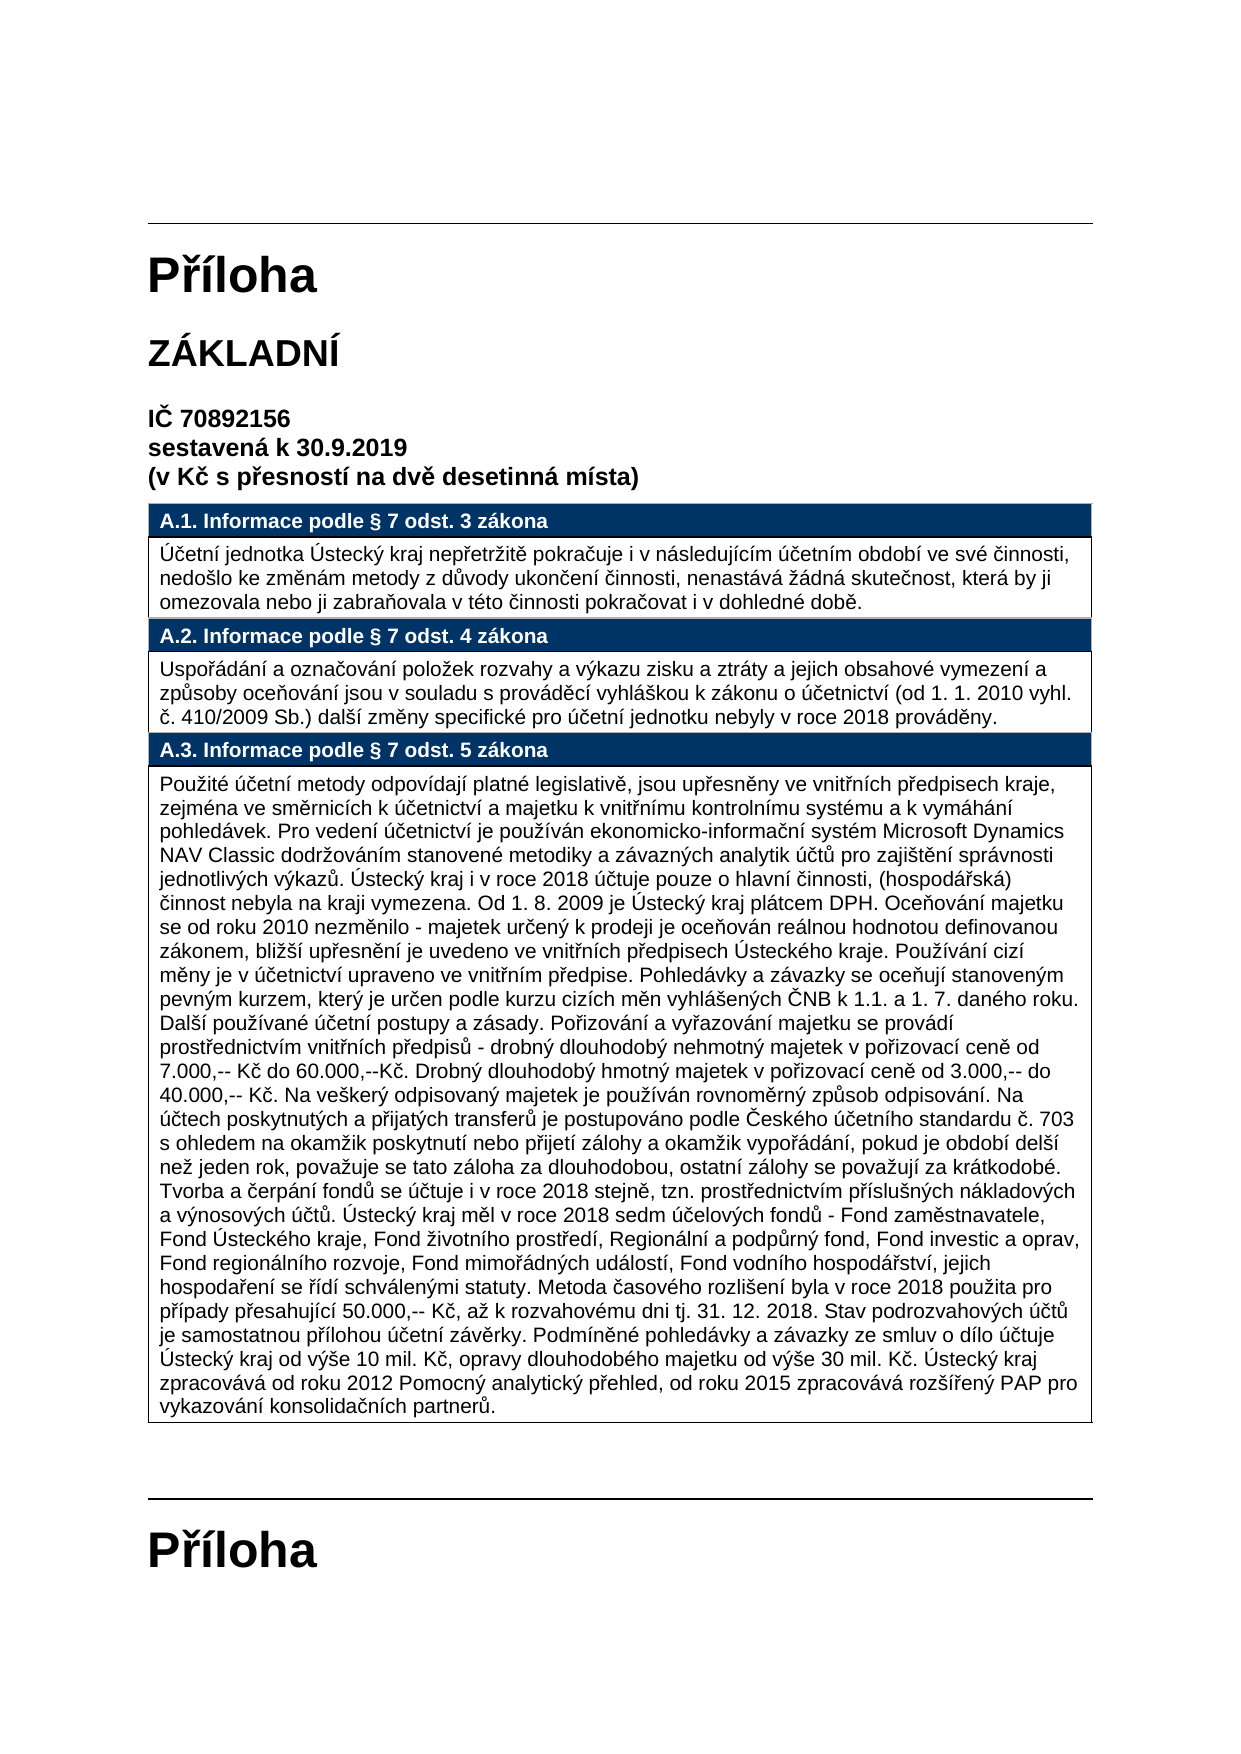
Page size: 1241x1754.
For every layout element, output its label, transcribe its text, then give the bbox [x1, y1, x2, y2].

text Příloha [148, 224, 1093, 302]
text IČ 70892156 sestavená k 30.9.2019 (v Kč s přesností na dvě desetinná místa) [148, 404, 1093, 490]
table_cell Použité účetní metody odpovídají platné legislativě, jsou upřesněny ve vnitřních předpisech kraje, zejména ve směrnicích k účetnictví a majetku k vnitřnímu kontrolnímu systému a k vymáhání pohledávek. Pro vedení účetnictví je používán ekonomicko-informační systém Microsoft Dynamics NAV Classic dodržováním stanovené metodiky a závazných analytik účtů pro zajištění správnosti jednotlivých výkazů. Ústecký kraj i v roce 2018 účtuje pouze o hlavní činnosti, (hospodářská) činnost nebyla na kraji vymezena. Od 1. 8. 2009 je Ústecký kraj plátcem DPH. Oceňování majetku se od roku 2010 nezměnilo - majetek určený k prodeji je oceňován reálnou hodnotou definovanou zákonem, bližší upřesnění je uvedeno ve vnitřních předpisech Ústeckého kraje. Používání cizí měny je v účetnictví upraveno ve vnitřním předpise. Pohledávky a závazky se oceňují stanoveným pevným kurzem, který je určen podle kurzu cizích měn vyhlášených ČNB k 1.1. a 1. 7. daného roku. Další používané účetní postupy a zásady. Pořizování a vyřazování majetku se provádí prostřednictvím vnitřních předpisů - drobný dlouhodobý nehmotný majetek v pořizovací ceně od 7.000,-- Kč do 60.000,--Kč. Drobný dlouhodobý hmotný majetek v pořizovací ceně od 3.000,-- do 40.000,-- Kč. Na veškerý odpisovaný majetek je používán rovnoměrný způsob odpisování. Na účtech poskytnutých a přijatých transferů je postupováno podle Českého účetního standardu č. 703 s ohledem na okamžik poskytnutí nebo přijetí zálohy a okamžik vypořádání, pokud je období delší než jeden rok, považuje se tato záloha za dlouhodobou, ostatní zálohy se považují za krátkodobé. Tvorba a čerpání fondů se účtuje i v roce 2018 stejně, tzn. prostřednictvím příslušných nákladových a výnosových účtů. Ústecký kraj měl v roce 2018 sedm účelových fondů - Fond zaměstnavatele, Fond Ústeckého kraje, Fond životního prostředí, Regionální a podpůrný fond, Fond investic a oprav, Fond regionálního rozvoje, Fond mimořádných událostí, Fond vodního hospodářství, jejich hospodaření se řídí schválenými statuty. Metoda časového rozlišení byla v roce 2018 použita pro případy přesahující 50.000,-- Kč, až k rozvahovému dni tj. 31. 12. 2018. Stav podrozvahových účtů je samostatnou přílohou účetní závěrky. Podmíněné pohledávky a závazky ze smluv o dílo účtuje Ústecký kraj od výše 10 mil. Kč, opravy dlouhodobého majetku od výše 30 mil. Kč. Ústecký kraj zpracovává od roku 2012 Pomocný analytický přehled, od roku 2015 zpracovává rozšířený PAP pro vykazování konsolidačních partnerů. [149, 767, 1091, 1421]
text Příloha [148, 1500, 1093, 1578]
table_header A.1. Informace podle § 7 odst. 3 zákona [149, 504, 1091, 536]
table_cell A.3. Informace podle § 7 odst. 5 zákona [149, 733, 1091, 765]
table_cell A.2. Informace podle § 7 odst. 4 zákona [149, 619, 1091, 651]
table_cell Účetní jednotka Ústecký kraj nepřetržitě pokračuje i v následujícím účetním období ve své činnosti, nedošlo ke změnám metody z důvody ukončení činnosti, nenastává žádná skutečnost, která by ji omezovala nebo ji zabraňovala v této činnosti pokračovat i v dohledné době. [149, 538, 1091, 617]
text ZÁKLADNÍ [148, 332, 1093, 375]
table_cell Uspořádání a označování položek rozvahy a výkazu zisku a ztráty a jejich obsahové vymezení a způsoby oceňování jsou v souladu s prováděcí vyhláškou k zákonu o účetnictví (od 1. 1. 2010 vyhl. č. 410/2009 Sb.) další změny specifické pro účetní jednotku nebyly v roce 2018 prováděny. [149, 652, 1091, 732]
